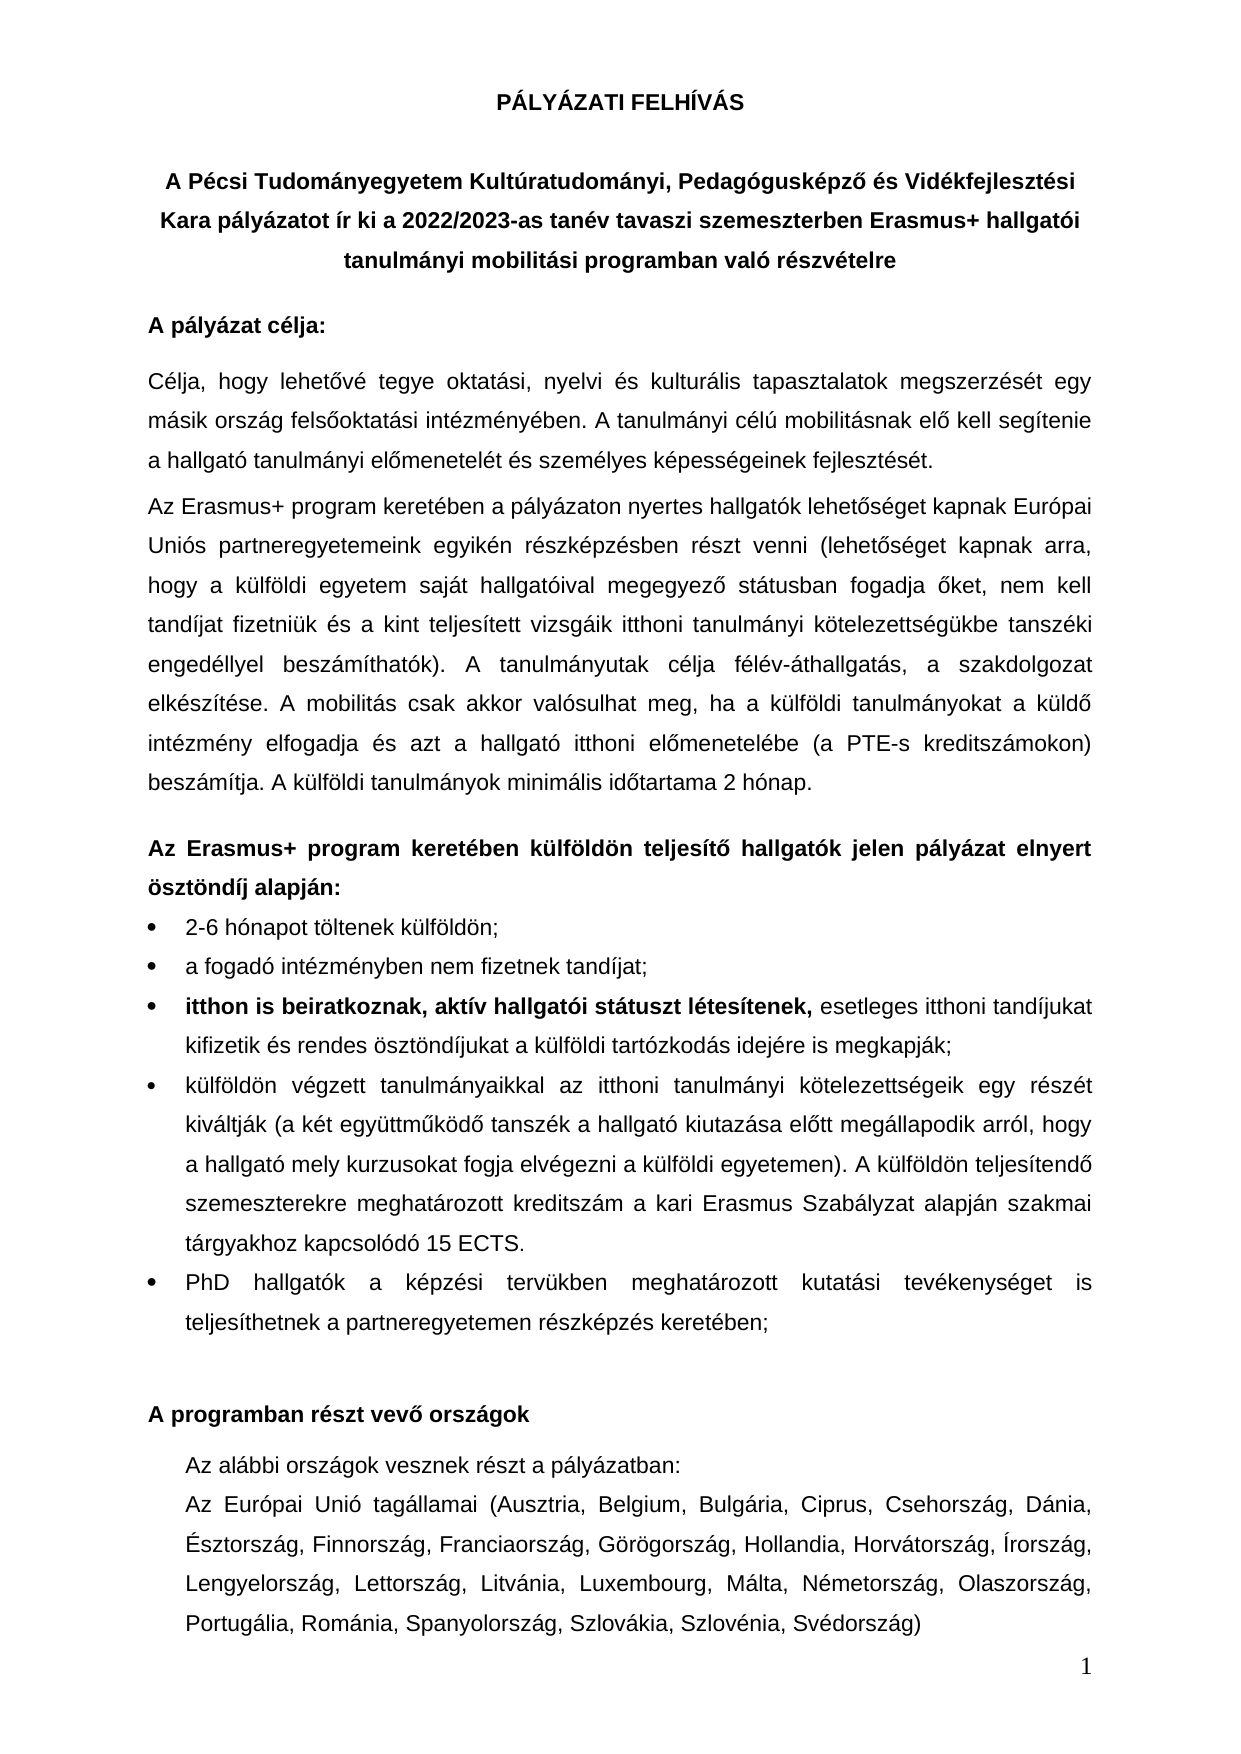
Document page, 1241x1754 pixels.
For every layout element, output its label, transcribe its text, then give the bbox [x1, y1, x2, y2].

list 2-6 hónapot töltenek külföldön; [148, 914, 1092, 940]
text Az Erasmus+ program keretében külföldön teljesítő hallgatók jelen pályázat elnyert ösztöndíj alapján: [148, 835, 1092, 901]
list a fogadó intézményben nem fizetnek tandíjat; [148, 953, 1092, 979]
list A programban részt vevő országok [148, 1401, 1092, 1427]
list itthon is beiratkoznak, aktív hallgatói státuszt létesítenek, esetleges itthoni tandíjukat kifizetik és rendes ösztöndíjukat a külföldi tartózkodás idejére is megkapják; [148, 993, 1092, 1058]
list külföldön végzett tanulmányaikkal az itthoni tanulmányi kötelezettségeik egy részét kiváltják (a két együttműködő tanszék a hallgató kiutazása előtt megállapodik arról, hogy a hallgató mely kurzusokat fogja elvégezni a külföldi egyetemen). A külföldön teljesítendő szemeszterekre meghatározott kreditszám a kari Erasmus Szabályzat alapján szakmai tárgyakhoz kapcsolódó 15 ECTS. [148, 1072, 1092, 1256]
text Az Európai Unió tagállamai (Ausztria, Belgium, Bulgária, Ciprus, Csehország, Dánia, Észtország, Finnország, Franciaország, Görögország, Hollandia, Horvátország, Írország, Lengyelország, Lettország, Litvánia, Luxembourg, Málta, Németország, Olaszország, Portugália, Románia, Spanyolország, Szlovákia, Szlovénia, Svédország) [185, 1491, 1092, 1636]
text Célja, hogy lehetővé tegye oktatási, nyelvi és kulturális tapasztalatok megszerzését egy másik ország felsőoktatási intézményében. A tanulmányi célú mobilitásnak elő kell segítenie a hallgató tanulmányi előmenetelét és személyes képességeinek fejlesztését. [148, 368, 1092, 473]
text Az alábbi országok vesznek részt a pályázatban: [185, 1452, 1092, 1478]
text A Pécsi Tudományegyetem Kultúratudományi, Pedagógusképző és Vidékfejlesztési Kara pályázatot ír ki a 2022/2023-as tanév tavaszi szemeszterben Erasmus+ hallgatói tanulmányi mobilitási programban való részvételre [148, 168, 1092, 273]
text Az Erasmus+ program keretében a pályázaton nyertes hallgatók lehetőséget kapnak Európai Uniós partneregyetemeink egyikén részképzésben részt venni (lehetőséget kapnak arra, hogy a külföldi egyetem saját hallgatóival megegyező státusban fogadja őket, nem kell tandíjat fizetniük és a kint teljesített vizsgáik itthoni tanulmányi kötelezettségükbe tanszéki engedéllyel beszámíthatók). A tanulmányutak célja félév-áthallgatás, a szakdolgozat elkészítése. A mobilitás csak akkor valósulhat meg, ha a külföldi tanulmányokat a küldő intézmény elfogadja és azt a hallgató itthoni előmenetelébe (a PTE-s kreditszámokon) beszámítja. A külföldi tanulmányok minimális időtartama 2 hónap. [148, 493, 1092, 795]
text PÁLYÁZATI FELHÍVÁS [148, 89, 1092, 115]
text A pályázat célja: [148, 312, 1092, 339]
list PhD hallgatók a képzési tervükben meghatározott kutatási tevékenységet is teljesíthetnek a partneregyetemen részképzés keretében; [148, 1269, 1092, 1335]
